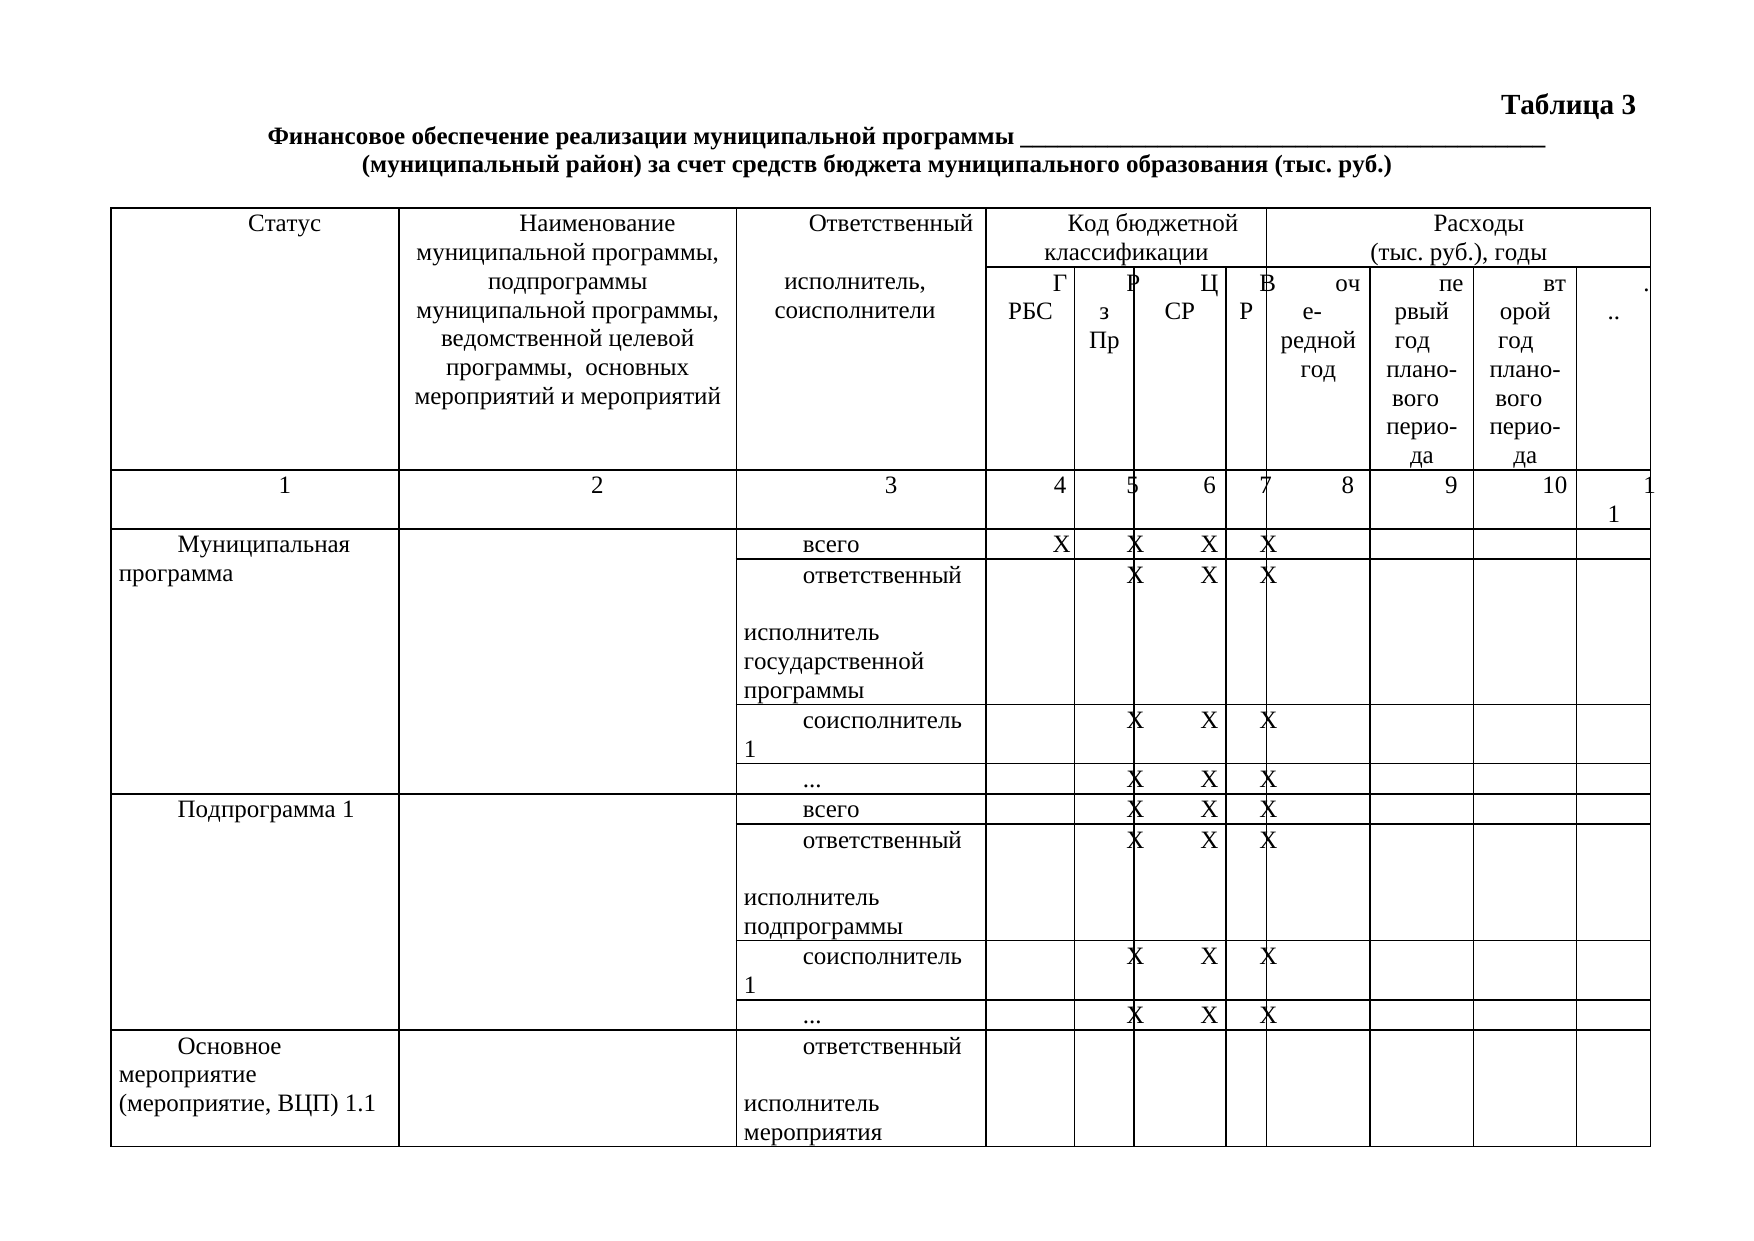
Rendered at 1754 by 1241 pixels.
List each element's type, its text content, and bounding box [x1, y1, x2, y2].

table_cell [1267, 825, 1369, 940]
table_header Код бюджетной классификации [987, 209, 1266, 266]
table_cell X [1135, 1001, 1225, 1029]
table_cell X [1075, 530, 1133, 558]
table_cell X [1227, 1001, 1266, 1029]
table_cell [1577, 764, 1650, 793]
table_cell [1371, 825, 1473, 940]
table_cell X [1227, 560, 1266, 703]
table_cell Муниципальная программа [112, 530, 398, 793]
table_cell соисполнитель 1 [737, 941, 985, 999]
table_cell [1474, 1031, 1576, 1146]
table_cell 5 [1075, 471, 1133, 528]
table_cell 11 [1577, 471, 1650, 528]
table_cell X [1135, 530, 1225, 558]
table_cell [1577, 795, 1650, 823]
table_cell [1267, 560, 1369, 703]
table_cell [1267, 1031, 1369, 1146]
table_cell [1577, 560, 1650, 703]
table_cell X [1135, 705, 1225, 763]
table_cell X [1135, 825, 1225, 940]
table_cell соисполнитель 1 [737, 705, 985, 763]
table_cell X [1227, 825, 1266, 940]
table_cell оче- редной год [1267, 268, 1369, 469]
table_header Расходы (тыс. руб.), годы [1267, 209, 1650, 266]
table_cell X [1227, 705, 1266, 763]
table_header Статус [112, 209, 398, 469]
table_cell всего [737, 795, 985, 823]
table_cell [987, 764, 1074, 793]
table_cell [1075, 1031, 1133, 1146]
table_cell X [1075, 705, 1133, 763]
table_cell [1474, 530, 1576, 558]
table_cell [987, 560, 1074, 703]
table_cell [1371, 705, 1473, 763]
table_cell 10 [1474, 471, 1576, 528]
table_cell 3 [737, 471, 985, 528]
table_cell X [1135, 560, 1225, 703]
table_cell [1577, 941, 1650, 999]
table_cell X [1075, 941, 1133, 999]
table_cell 8 [1267, 471, 1369, 528]
table_cell X [987, 530, 1074, 558]
table_cell [1267, 941, 1369, 999]
table_cell 7 [1227, 471, 1266, 528]
table_header Наименование муниципальной программы, подпрограммы муниципальной программы, ведомственной целевой программы, основных мероприятий и мероприятий [400, 209, 736, 469]
table_cell X [1227, 941, 1266, 999]
table_cell X [1075, 825, 1133, 940]
table_cell Подпрограмма 1 [112, 795, 398, 1029]
table_cell X [1075, 764, 1133, 793]
table_cell [1474, 705, 1576, 763]
table_cell [1371, 1031, 1473, 1146]
table_cell ЦСР [1135, 268, 1225, 469]
table_cell [1577, 825, 1650, 940]
table_cell [1474, 560, 1576, 703]
table_cell [1577, 530, 1650, 558]
table_cell X [1227, 795, 1266, 823]
table_cell [1267, 764, 1369, 793]
table_cell 4 [987, 471, 1074, 528]
table_cell [1371, 530, 1473, 558]
table_cell ... [737, 1001, 985, 1029]
table_cell X [1135, 795, 1225, 823]
table_cell [1577, 1001, 1650, 1029]
table_cell [400, 795, 736, 1029]
table_cell [1371, 941, 1473, 999]
table_cell [400, 530, 736, 793]
table_cell ответственный исполнитель государственной программы [737, 560, 985, 703]
table_cell [400, 1031, 736, 1146]
table_cell X [1227, 764, 1266, 793]
table_cell X [1227, 530, 1266, 558]
table_cell [1371, 795, 1473, 823]
table_cell [1474, 1001, 1576, 1029]
table_cell [1135, 1031, 1225, 1146]
table_cell [1371, 1001, 1473, 1029]
table_cell 2 [400, 471, 736, 528]
table_cell [1474, 795, 1576, 823]
table_cell ... [737, 764, 985, 793]
table_cell 6 [1135, 471, 1225, 528]
table_cell Рз Пр [1075, 268, 1133, 469]
table_cell X [1075, 795, 1133, 823]
table_cell [1577, 1031, 1650, 1146]
table_cell [987, 825, 1074, 940]
table_header Ответственный исполнитель, соисполнители [737, 209, 985, 469]
subtitle Таблица 3 [118, 87, 1636, 121]
table_cell всего [737, 530, 985, 558]
table_cell [1267, 530, 1369, 558]
table_cell [987, 795, 1074, 823]
table_cell [1267, 705, 1369, 763]
table_cell 9 [1371, 471, 1473, 528]
table_cell второй год плано- вого перио- да [1474, 268, 1576, 469]
table_cell [1474, 764, 1576, 793]
table_cell [1267, 795, 1369, 823]
table_cell [1227, 1031, 1266, 1146]
table_cell ответственный исполнитель подпрограммы [737, 825, 985, 940]
table_cell [1371, 764, 1473, 793]
table_cell ... [1577, 268, 1650, 469]
table_cell X [1135, 941, 1225, 999]
table_cell X [1075, 560, 1133, 703]
table_cell 1 [112, 471, 398, 528]
table_cell [1577, 705, 1650, 763]
table_cell ГРБС [987, 268, 1074, 469]
table_cell [1474, 941, 1576, 999]
table_cell Основное мероприятие (мероприятие, ВЦП) 1.1 [112, 1031, 398, 1146]
table_cell [987, 1001, 1074, 1029]
table_cell ВР [1227, 268, 1266, 469]
table_cell X [1135, 764, 1225, 793]
table_cell [1371, 560, 1473, 703]
table_cell [987, 941, 1074, 999]
table_cell [1474, 825, 1576, 940]
table_cell первый год плано- вого перио- да [1371, 268, 1473, 469]
table_cell [987, 705, 1074, 763]
table_cell X [1075, 1001, 1133, 1029]
text Финансовое обеспечение реализации муниципальной программы __________________________________________ (муниципальный район) за счет средств бюджета муниципального образования (тыс. руб.) [118, 121, 1636, 178]
table_cell [1267, 1001, 1369, 1029]
table_cell [987, 1031, 1074, 1146]
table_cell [737, 1031, 985, 1146]
